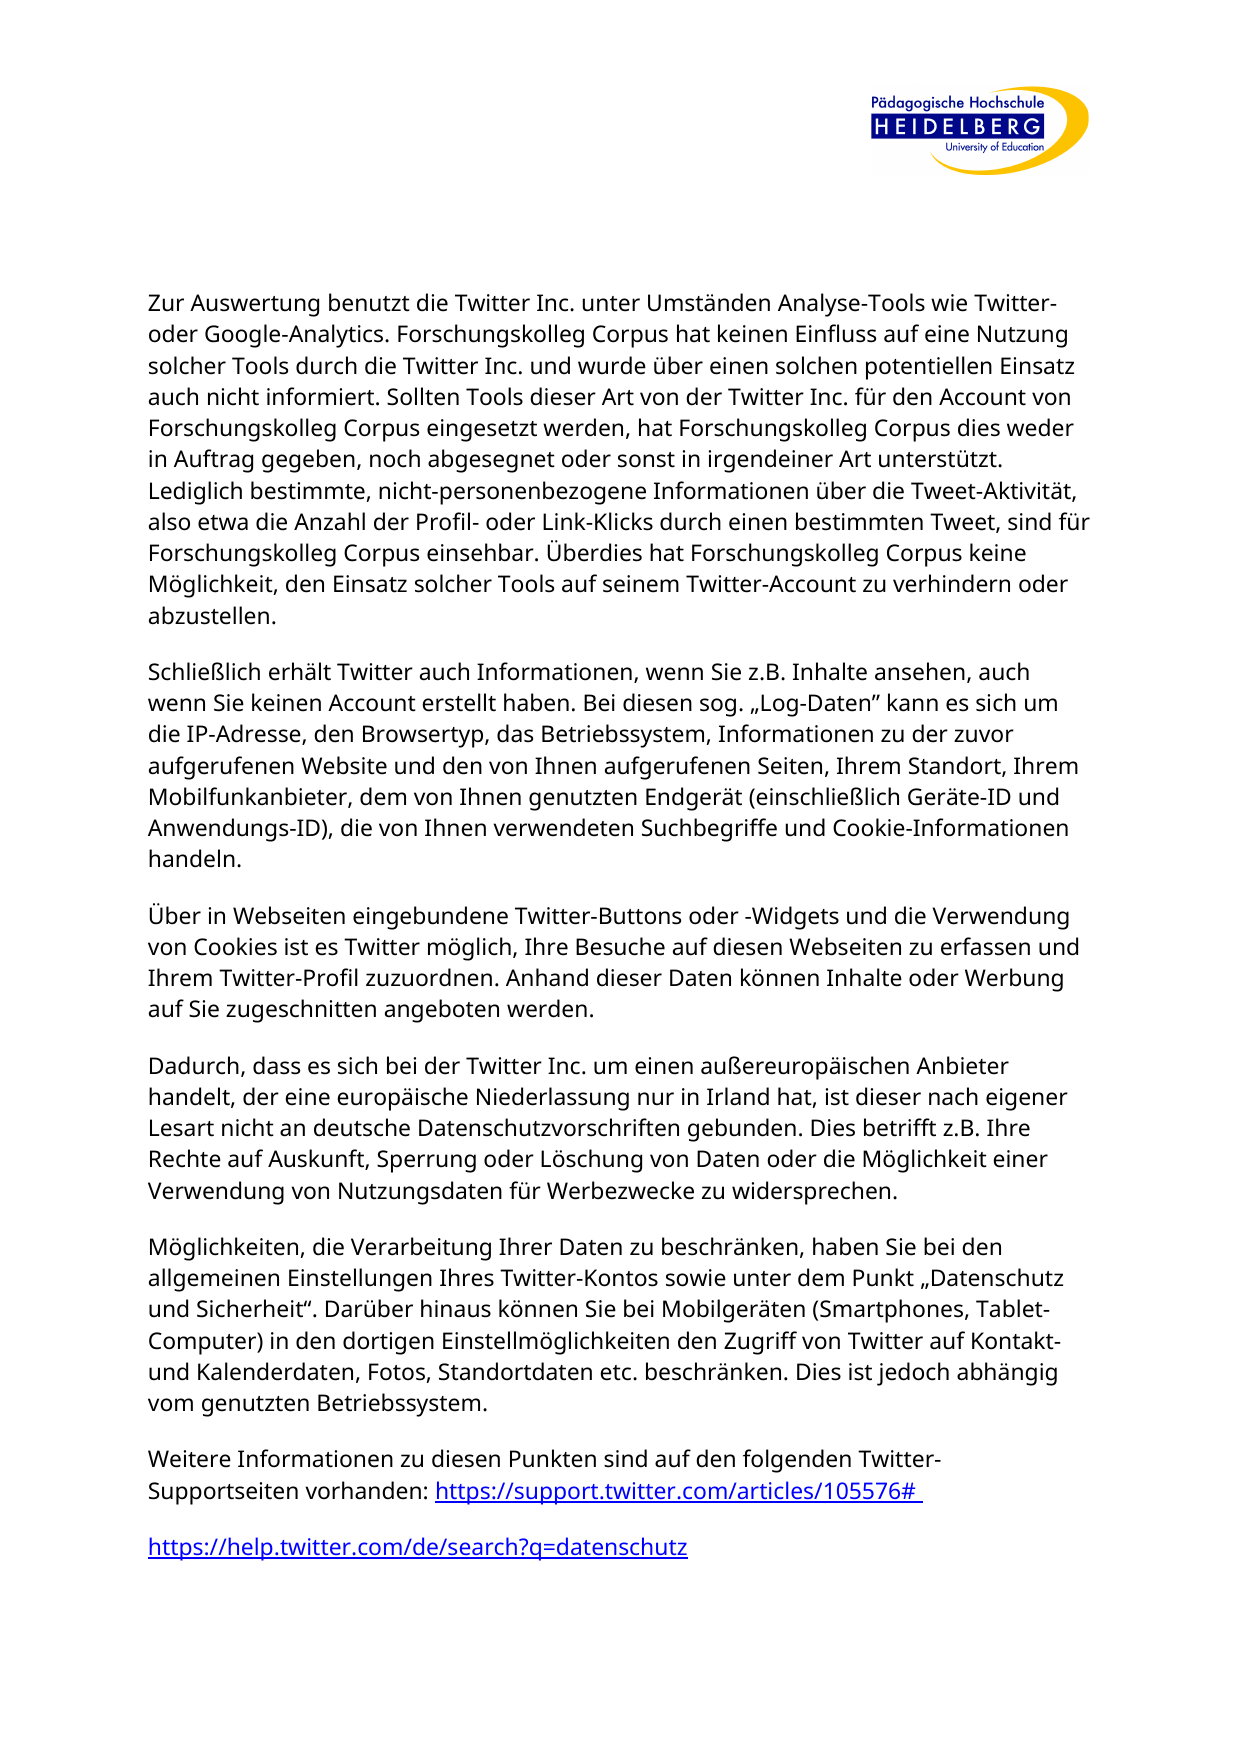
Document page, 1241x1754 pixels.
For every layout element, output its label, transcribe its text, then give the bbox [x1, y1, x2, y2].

text Zur Auswertung benutzt die Twitter Inc. unter Umständen Analyse-Tools wie Twitter- oder Google-Analytics. Forschungskolleg Corpus hat keinen Einfluss auf eine Nutzung solcher Tools durch die Twitter Inc. und wurde über einen solchen potentiellen Einsatz auch nicht informiert. Sollten Tools dieser Art von der Twitter Inc. für den Account von Forschungskolleg Corpus eingesetzt werden, hat Forschungskolleg Corpus dies weder in Auftrag gegeben, noch abgesegnet oder sonst in irgendeiner Art unterstützt. Lediglich bestimmte, nicht-personenbezogene Informationen über die Tweet-Aktivität, also etwa die Anzahl der Profil- oder Link-Klicks durch einen bestimmten Tweet, sind für Forschungskolleg Corpus einsehbar. Überdies hat Forschungskolleg Corpus keine Möglichkeit, den Einsatz solcher Tools auf seinem Twitter-Account zu verhindern oder abzustellen. [148, 287, 1093, 631]
text Möglichkeiten, die Verarbeitung Ihrer Daten zu beschränken, haben Sie bei den allgemeinen Einstellungen Ihres Twitter-Kontos sowie unter dem Punkt „Datenschutz und Sicherheit“. Darüber hinaus können Sie bei Mobilgeräten (Smartphones, Tablet-Computer) in den dortigen Einstellmöglichkeiten den Zugriff von Twitter auf Kontakt- und Kalenderdaten, Fotos, Standortdaten etc. beschränken. Dies ist jedoch abhängig vom genutzten Betriebssystem. [148, 1231, 1093, 1418]
text Schließlich erhält Twitter auch Informationen, wenn Sie z.B. Inhalte ansehen, auch wenn Sie keinen Account erstellt haben. Bei diesen sog. „Log-Daten” kann es sich um die IP-Adresse, den Browsertyp, das Betriebssystem, Informationen zu der zuvor aufgerufenen Website und den von Ihnen aufgerufenen Seiten, Ihrem Standort, Ihrem Mobilfunkanbieter, dem von Ihnen genutzten Endgerät (einschließlich Geräte-ID und Anwendungs-ID), die von Ihnen verwendeten Suchbegriffe und Cookie-Informationen handeln. [148, 656, 1093, 874]
text Weitere Informationen zu diesen Punkten sind auf den folgenden Twitter-Supportseiten vorhanden: https://support.twitter.com/articles/105576# [148, 1443, 1093, 1506]
picture [871, 84, 1089, 175]
text https://help.twitter.com/de/search?q=datenschutz [148, 1531, 1093, 1562]
text Über in Webseiten eingebundene Twitter-Buttons oder -Widgets und die Verwendung von Cookies ist es Twitter möglich, Ihre Besuche auf diesen Webseiten zu erfassen und Ihrem Twitter-Profil zuzuordnen. Anhand dieser Daten können Inhalte oder Werbung auf Sie zugeschnitten angeboten werden. [148, 899, 1093, 1024]
text Dadurch, dass es sich bei der Twitter Inc. um einen außereuropäischen Anbieter handelt, der eine europäische Niederlassung nur in Irland hat, ist dieser nach eigener Lesart nicht an deutsche Datenschutzvorschriften gebunden. Dies betrifft z.B. Ihre Rechte auf Auskunft, Sperrung oder Löschung von Daten oder die Möglichkeit einer Verwendung von Nutzungsdaten für Werbezwecke zu widersprechen. [148, 1049, 1093, 1206]
